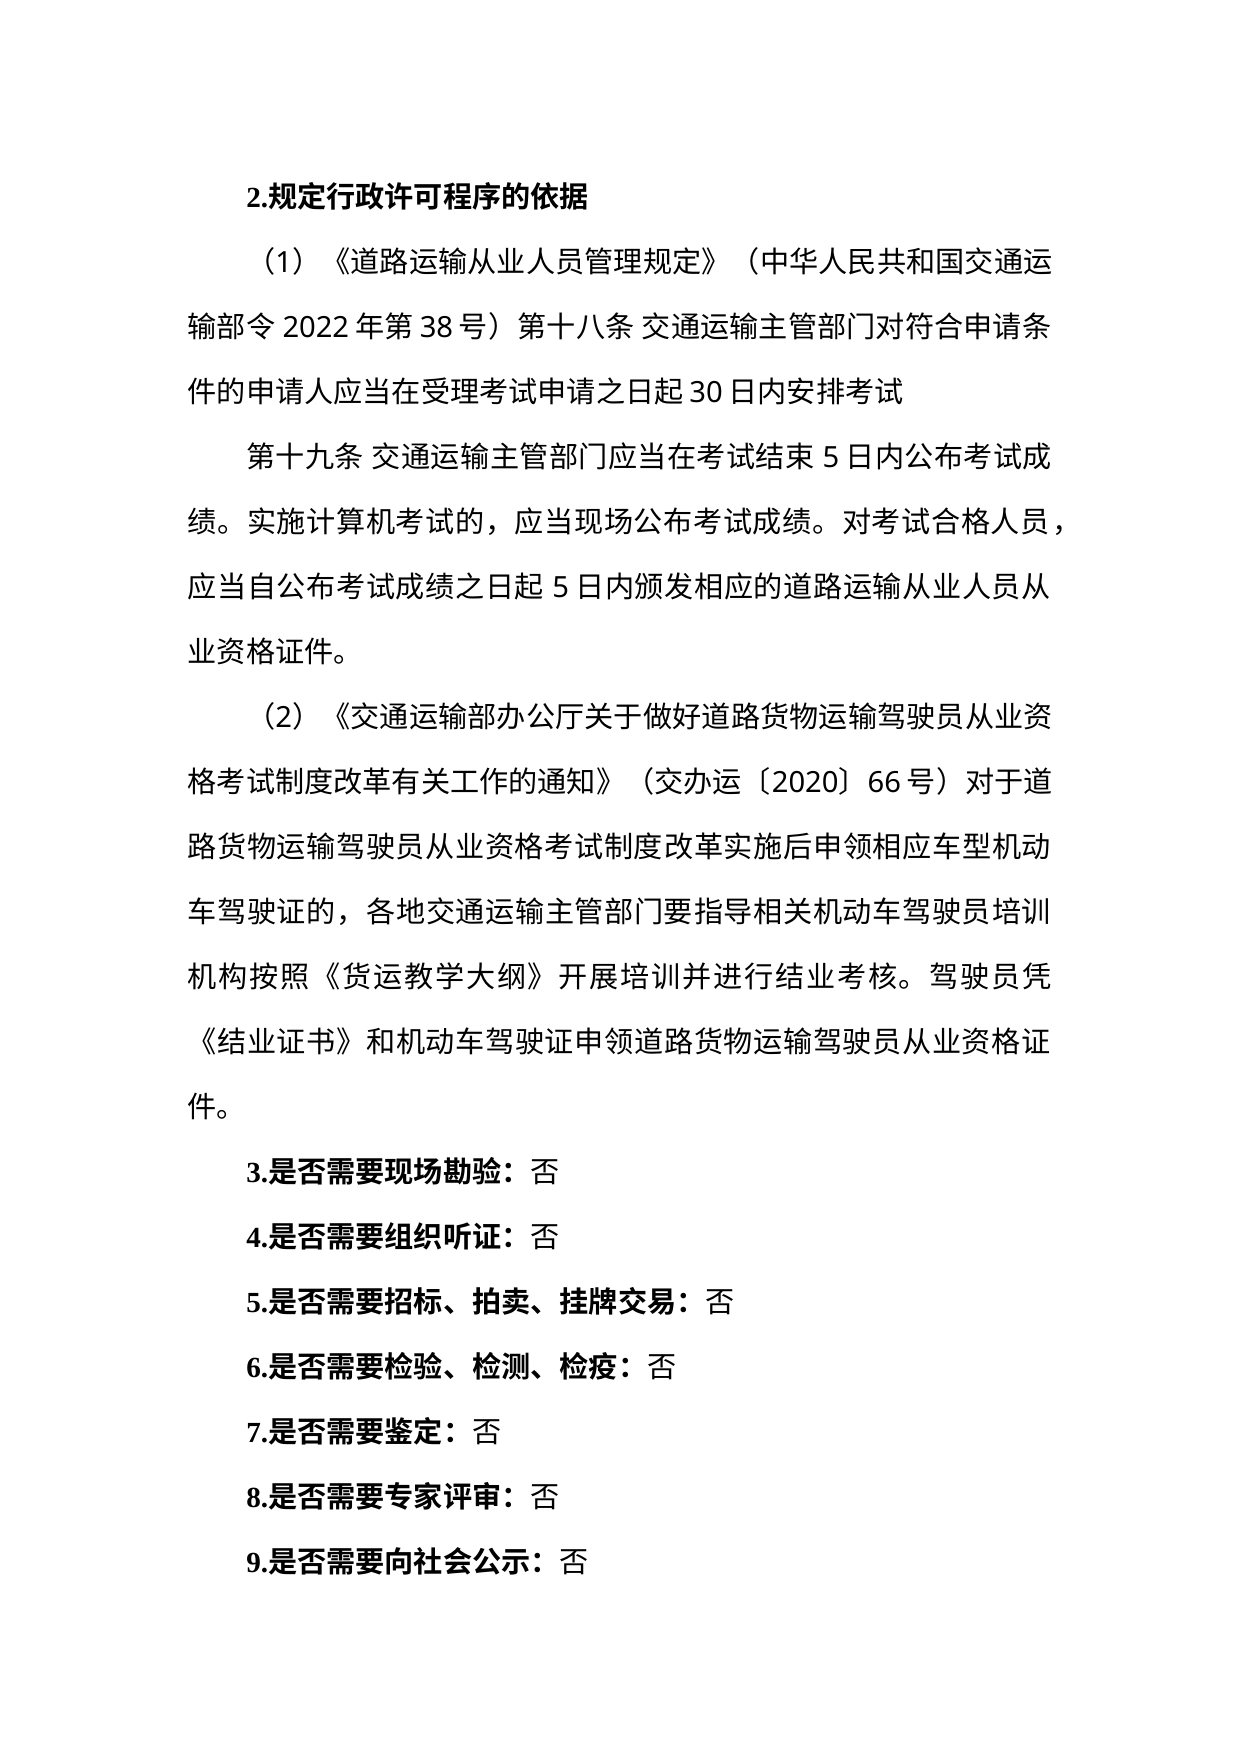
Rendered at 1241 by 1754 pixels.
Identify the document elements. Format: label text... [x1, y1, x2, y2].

text 4.是否需要组织听证：否 [187, 1202, 1053, 1267]
text 8.是否需要专家评审：否 [187, 1462, 1053, 1527]
text 9.是否需要向社会公示：否 [187, 1527, 1053, 1592]
text 6.是否需要检验、检测、检疫：否 [187, 1332, 1053, 1397]
text 5.是否需要招标、拍卖、挂牌交易：否 [187, 1267, 1053, 1332]
text 7.是否需要鉴定：否 [187, 1397, 1053, 1462]
list 2.规定行政许可程序的依据 [187, 162, 1053, 227]
text 第十九条 交通运输主管部门应当在考试结束5日内公布考试成绩。实施计算机考试的，应当现场公布考试成绩。对考试合格人员，应当自公布考试成绩之日起5日内颁发相应的道路运输从业人员从业资格证件。 [187, 422, 1053, 682]
text （2）《交通运输部办公厅关于做好道路货物运输驾驶员从业资格考试制度改革有关工作的通知》（交办运〔2020〕66号）对于道路货物运输驾驶员从业资格考试制度改革实施后申领相应车型机动车驾驶证的，各地交通运输主管部门要指导相关机动车驾驶员培训机构按照《货运教学大纲》开展培训并进行结业考核。驾驶员凭《结业证书》和机动车驾驶证申领道路货物运输驾驶员从业资格证件。 [187, 682, 1053, 1137]
text （1）《道路运输从业人员管理规定》（中华人民共和国交通运输部令 2022年第38号）第十八条 交通运输主管部门对符合申请条件的申请人应当在受理考试申请之日起30日内安排考试 [187, 227, 1053, 422]
text 3.是否需要现场勘验：否 [187, 1137, 1053, 1202]
